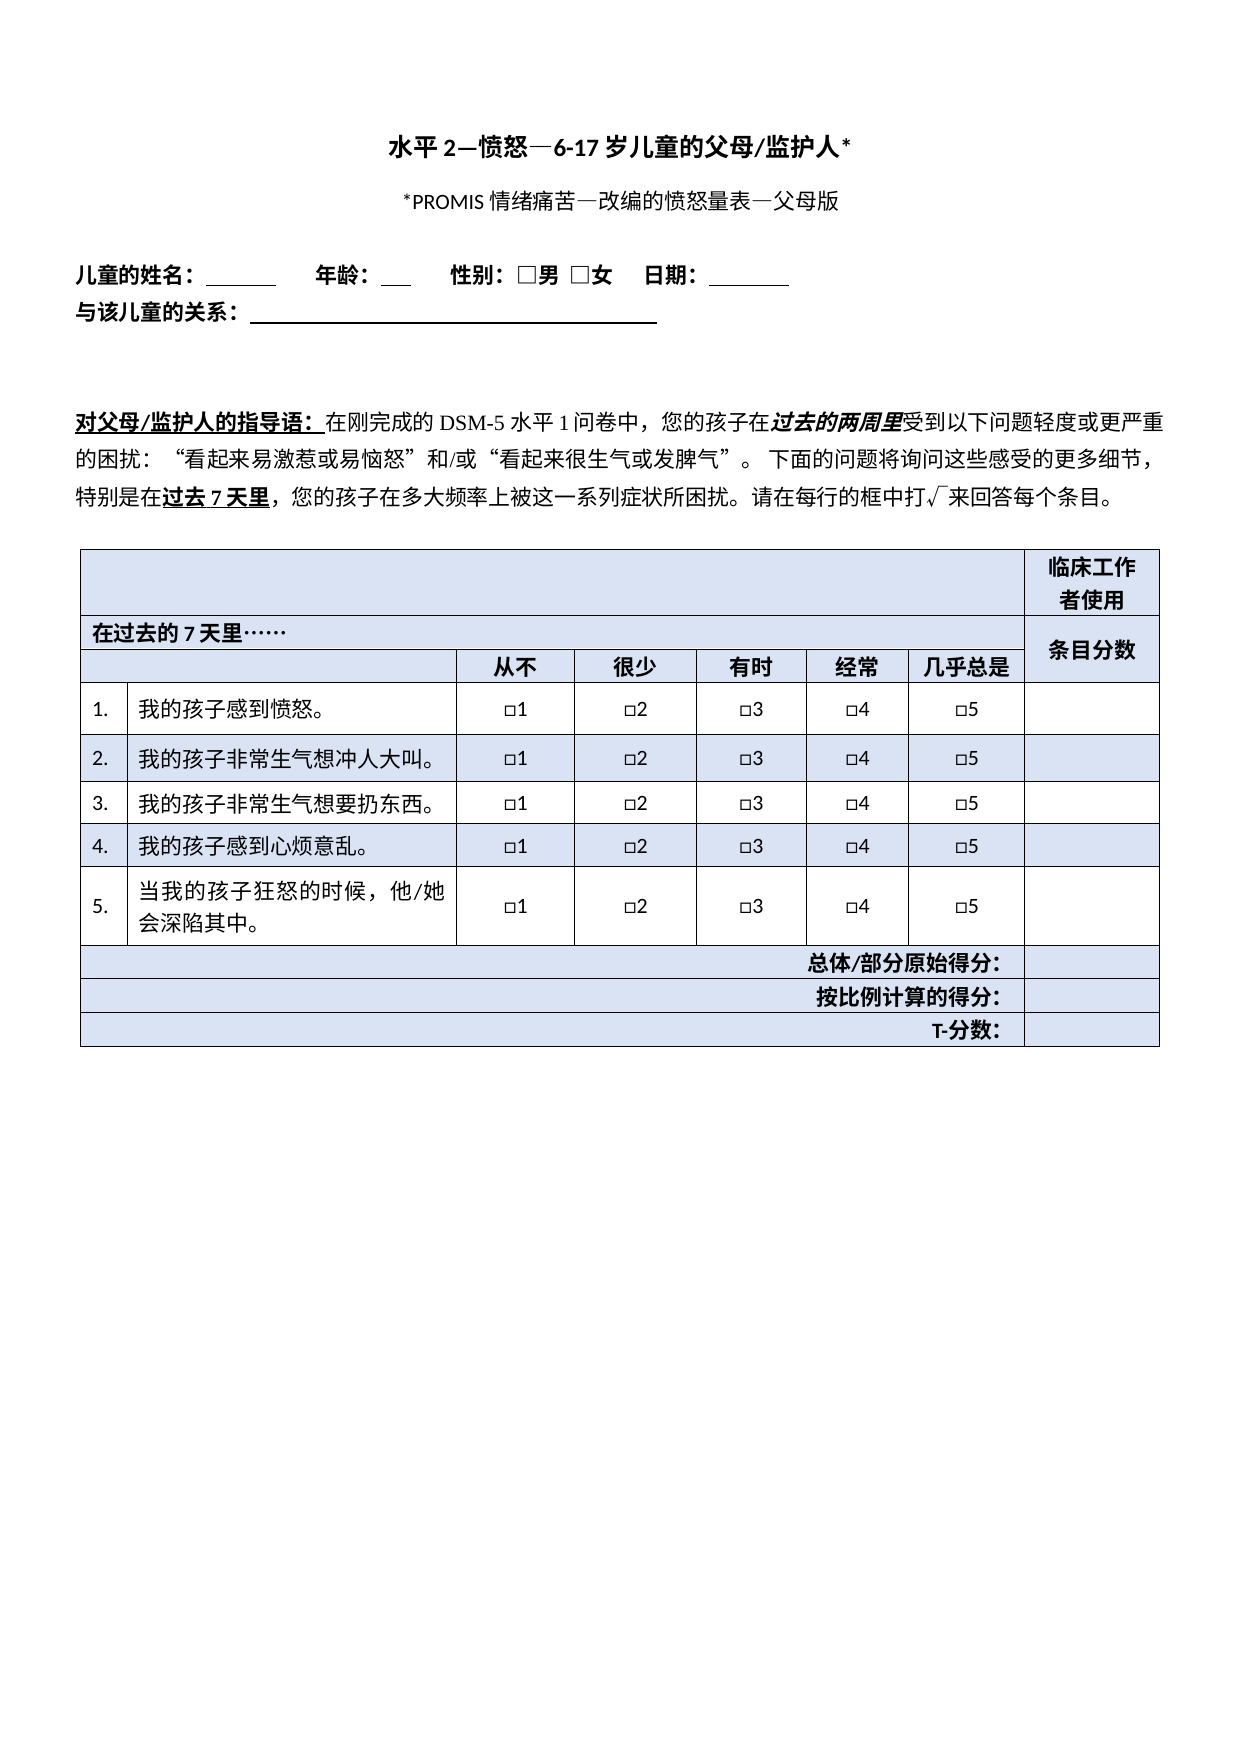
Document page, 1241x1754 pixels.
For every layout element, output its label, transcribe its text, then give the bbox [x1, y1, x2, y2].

table_cell 几乎总是 [909, 650, 1024, 682]
table_cell 我的孩子非常生气想冲人大叫。 [128, 735, 456, 781]
table_cell □5 [909, 735, 1024, 781]
table_cell □3 [697, 867, 806, 944]
table_cell [1025, 824, 1159, 866]
table_cell [81, 650, 456, 682]
table_cell 我的孩子非常生气想要扔东西。 [128, 782, 456, 823]
table_cell □3 [697, 735, 806, 781]
table_cell □2 [575, 824, 696, 866]
table_cell 4. [81, 824, 127, 866]
text 儿童的姓名： 年龄： 性别：□男 □女 日期： [75, 257, 1165, 290]
table_cell □5 [909, 782, 1024, 823]
table_cell 按比例计算的得分： [81, 979, 1024, 1012]
table_header [81, 550, 1024, 615]
table_cell □5 [909, 867, 1024, 944]
table_cell 我的孩子感到愤怒。 [128, 683, 456, 733]
table_cell 在过去的7天里…… [81, 616, 1024, 648]
table_cell □5 [909, 683, 1024, 733]
table_cell □1 [457, 867, 574, 944]
table_cell □2 [575, 782, 696, 823]
table_cell [1025, 782, 1159, 823]
table_cell [1025, 979, 1159, 1012]
table_cell 有时 [697, 650, 806, 682]
table_cell 总体/部分原始得分： [81, 946, 1024, 978]
table_cell □4 [807, 683, 908, 733]
table_cell 经常 [807, 650, 908, 682]
table_cell 从不 [457, 650, 574, 682]
table_cell □4 [807, 867, 908, 944]
table_cell □4 [807, 735, 908, 781]
table_cell 5. [81, 867, 127, 944]
table_cell 很少 [575, 650, 696, 682]
table_cell 当我的孩子狂怒的时候，他/她会深陷其中。 [128, 867, 456, 944]
table_cell 3. [81, 782, 127, 823]
table_cell □3 [697, 782, 806, 823]
table_cell □1 [457, 824, 574, 866]
table_cell [1025, 1013, 1159, 1046]
text *PROMIS 情绪痛苦—改编的愤怒量表—父母版 [75, 184, 1165, 216]
table_cell [1025, 735, 1159, 781]
table_cell □5 [909, 824, 1024, 866]
table_cell □4 [807, 824, 908, 866]
table_cell □3 [697, 683, 806, 733]
table_cell □2 [575, 683, 696, 733]
text 水平2—愤怒—6-17岁儿童的父母/监护人* [75, 113, 1165, 178]
table_cell □1 [457, 683, 574, 733]
text 与该儿童的关系： [75, 294, 1165, 327]
table_cell T-分数： [81, 1013, 1024, 1046]
table_cell 1. [81, 683, 127, 733]
table_cell □1 [457, 735, 574, 781]
table_cell 2. [81, 735, 127, 781]
table_cell [1025, 867, 1159, 944]
text 对父母/监护人的指导语：在刚完成的DSM-5 水平1问卷中，您的孩子在过去的两周里受到以下问题轻度或更严重的困扰：“看起来易激惹或易恼怒”和/或“看起来很生气或发脾气”。 下面的问题将询问这些感受的更多细节，特别是在过去7天里，您的孩子在多大频率上被这一系列症状所困扰。请在每行的框中打√来回答每个条目。 [75, 404, 1165, 512]
table_cell □4 [807, 782, 908, 823]
table_cell □3 [697, 824, 806, 866]
table_cell 条目分数 [1025, 616, 1159, 682]
table_cell □2 [575, 867, 696, 944]
table_cell 我的孩子感到心烦意乱。 [128, 824, 456, 866]
table_cell [1025, 946, 1159, 978]
table_header 临床工作 者使用 [1025, 550, 1159, 615]
table_cell □1 [457, 782, 574, 823]
table_cell □2 [575, 735, 696, 781]
table_cell [1025, 683, 1159, 733]
